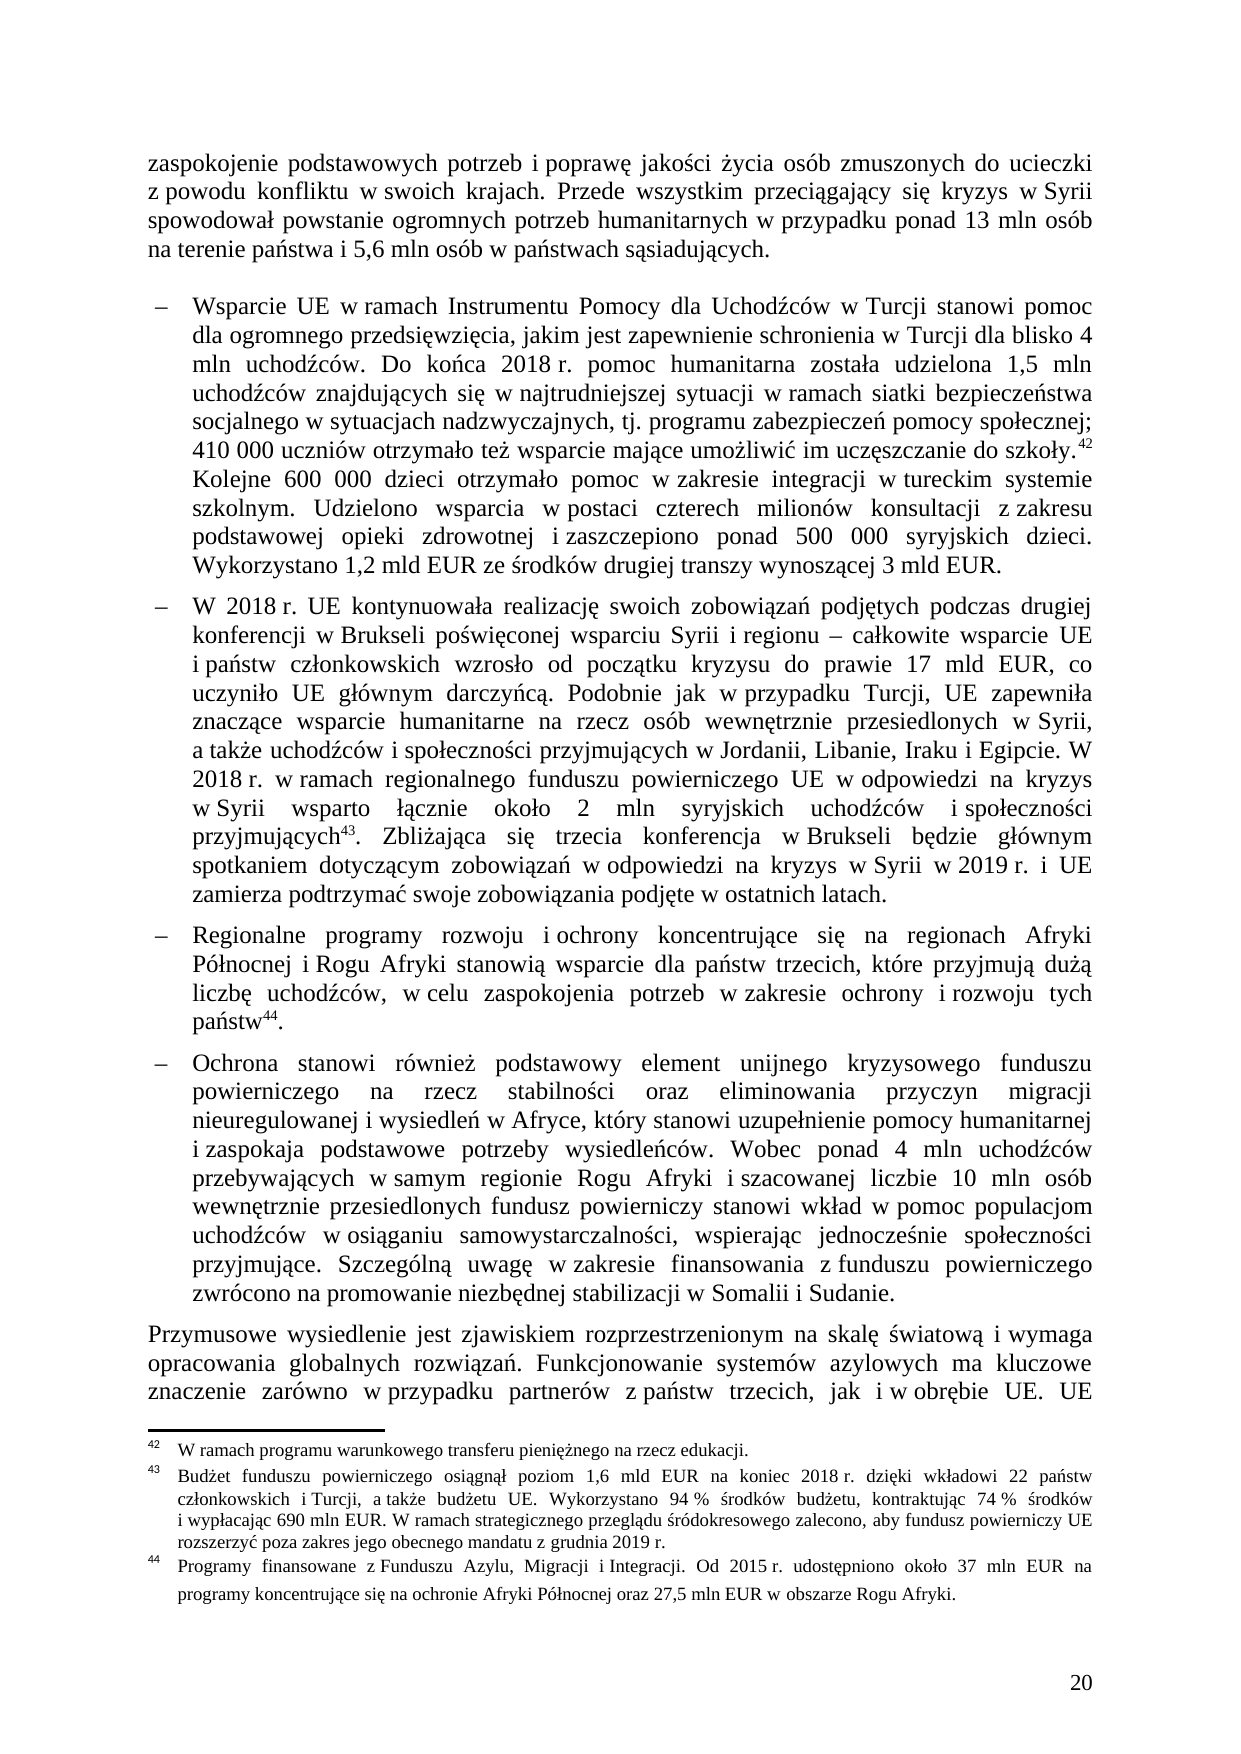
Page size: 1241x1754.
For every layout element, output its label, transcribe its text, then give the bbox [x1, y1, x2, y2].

list Regionalne programy rozwoju i ochrony koncentrujące się na regionach Afryki Północnej i Rogu Afryki stanowią wsparcie dla państw trzecich, które przyjmują dużą liczbę uchodźców, w celu zaspokojenia potrzeb w zakresie ochrony i rozwoju tych państw. [155, 920, 1092, 1035]
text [148, 148, 1092, 263]
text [148, 1319, 1092, 1405]
list W 2018 r. UE kontynuowała realizację swoich zobowiązań podjętych podczas drugiej konferencji w Brukseli poświęconej wsparciu Syrii i regionu – całkowite wsparcie UE i państw członkowskich wzrosło od początku kryzysu do prawie 17 mld EUR, co uczyniło UE głównym darczyńcą. Podobnie jak w przypadku Turcji, UE zapewniła znaczące wsparcie humanitarne na rzecz osób wewnętrznie przesiedlonych w Syrii, a także uchodźców i społeczności przyjmujących w Jordanii, Libanie, Iraku i Egipcie. W 2018 r. w ramach regionalnego funduszu powierniczego UE w odpowiedzi na kryzys w Syrii wsparto łącznie około 2 mln syryjskich uchodźców i społeczności przyjmujących. Zbliżająca się trzecia konferencja w Brukseli będzie głównym spotkaniem dotyczącym zobowiązań w odpowiedzi na kryzys w Syrii w 2019 r. i UE zamierza podtrzymać swoje zobowiązania podjęte w ostatnich latach. [155, 591, 1092, 908]
list Wsparcie UE w ramach Instrumentu Pomocy dla Uchodźców w Turcji stanowi pomoc dla ogromnego przedsięwzięcia, jakim jest zapewnienie schronienia w Turcji dla blisko 4 mln uchodźców. Do końca 2018 r. pomoc humanitarna została udzielona 1,5 mln uchodźców znajdujących się w najtrudniejszej sytuacji w ramach siatki bezpieczeństwa socjalnego w sytuacjach nadzwyczajnych, tj. programu zabezpieczeń pomocy społecznej; 410 000 uczniów otrzymało też wsparcie mające umożliwić im uczęszczanie do szkoły. Kolejne 600 000 dzieci otrzymało pomoc w zakresie integracji w tureckim systemie szkolnym. Udzielono wsparcia w postaci czterech milionów konsultacji z zakresu podstawowej opieki zdrowotnej i zaszczepiono ponad 500 000 syryjskich dzieci. Wykorzystano 1,2 mld EUR ze środków drugiej transzy wynoszącej 3 mld EUR. [155, 291, 1092, 579]
list Ochrona stanowi również podstawowy element unijnego kryzysowego funduszu powierniczego na rzecz stabilności oraz eliminowania przyczyn migracji nieuregulowanej i wysiedleń w Afryce, który stanowi uzupełnienie pomocy humanitarnej i zaspokaja podstawowe potrzeby wysiedleńców. Wobec ponad 4 mln uchodźców przebywających w samym regionie Rogu Afryki i szacowanej liczbie 10 mln osób wewnętrznie przesiedlonych fundusz powierniczy stanowi wkład w pomoc populacjom uchodźców w osiąganiu samowystarczalności, wspierając jednocześnie społeczności przyjmujące. Szczególną uwagę w zakresie finansowania z funduszu powierniczego zwrócono na promowanie niezbędnej stabilizacji w Somalii i Sudanie. [154, 1048, 1092, 1306]
